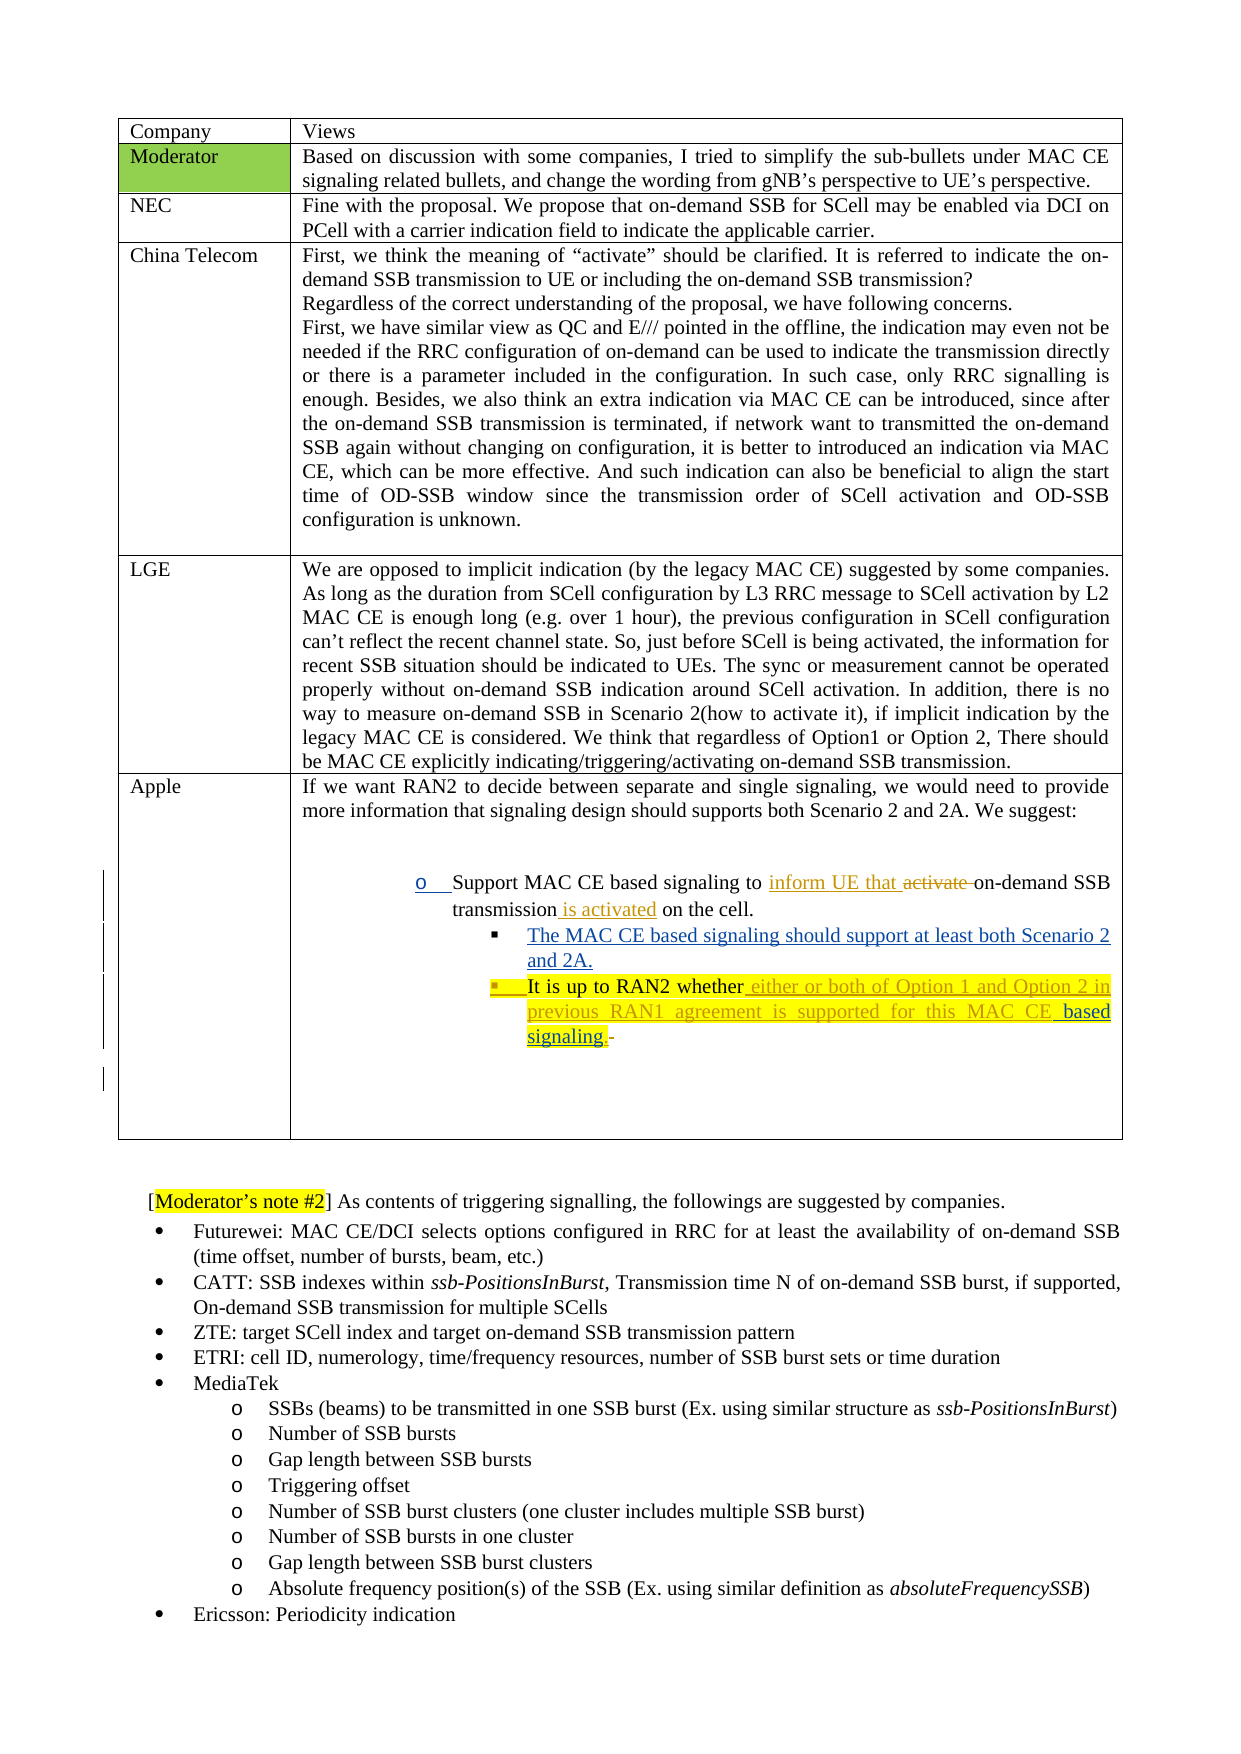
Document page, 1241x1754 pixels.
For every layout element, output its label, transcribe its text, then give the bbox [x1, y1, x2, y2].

table_cell First, we think the meaning of “activate” should be clarified. It is referred to indicate the on-demand SSB transmission to UE or including the on-demand SSB transmission? Regardless of the correct understanding of the proposal, we have following concerns. First, we have similar view as QC and E/// pointed in the offline, the indication may even not be needed if the RRC configuration of on-demand can be used to indicate the transmission directly or there is a parameter included in the configuration. In such case, only RRC signalling is enough. Besides, we also think an extra indication via MAC CE can be introduced, since after the on-demand SSB transmission is terminated, if network want to transmitted the on-demand SSB again without changing on configuration, it is better to introduced an indication via MAC CE, which can be more effective. And such indication can also be beneficial to align the start time of OD-SSB window since the transmission order of SCell activation and OD-SSB configuration is unknown. [291, 243, 1122, 555]
table_header Company [119, 119, 290, 143]
list Ericsson: Periodicity indication [156, 1601, 1122, 1626]
list MediaTek [156, 1370, 1122, 1394]
table_cell NEC [119, 194, 290, 242]
table_header Views [291, 119, 1122, 143]
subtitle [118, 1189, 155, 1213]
list Futurewei: MAC CE/DCI selects options configured in RRC for at least the availability of on-demand SSB (time offset, number of bursts, beam, etc.) [156, 1219, 1122, 1268]
table_cell If we want RAN2 to decide between separate and single signaling, we would need to provide more information that signaling design should supports both Scenario 2 and 2A. We suggest: Support MAC CE based signaling to on-demand SSB transmission on the cell. It is up to RAN2 whether [291, 774, 1122, 1139]
list Triggering offset [231, 1473, 1122, 1498]
table_cell Apple [119, 774, 290, 1139]
table_cell Based on discussion with some companies, I tried to simplify the sub-bullets under MAC CE signaling related bullets, and change the wording from gNB’s perspective to UE’s perspective. [291, 144, 1122, 192]
table_cell China Telecom [119, 243, 290, 555]
table_cell Moderator [119, 144, 290, 192]
list Number of SSB burst clusters (one cluster includes multiple SSB burst) [231, 1498, 1122, 1524]
list Absolute frequency position(s) of the SSB (Ex. using similar definition as absoluteFrequencySSB) [231, 1576, 1122, 1601]
list Gap length between SSB burst clusters [231, 1550, 1122, 1576]
table_cell Fine with the proposal. We propose that on-demand SSB for SCell may be enabled via DCI on PCell with a carrier indication field to indicate the applicable carrier. [291, 194, 1122, 242]
list CATT: SSB indexes within ssb-PositionsInBurst, Transmission time N of on-demand SSB burst, if supported, On-demand SSB transmission for multiple SCells [156, 1269, 1122, 1319]
list Number of SSB bursts in one cluster [231, 1524, 1122, 1550]
list SSBs (beams) to be transmitted in one SSB burst (Ex. using similar structure as ssb-PositionsInBurst) [231, 1396, 1122, 1421]
list ETRI: cell ID, numerology, time/frequency resources, number of SSB burst sets or time duration [156, 1345, 1122, 1369]
list Number of SSB bursts [231, 1421, 1122, 1447]
list Gap length between SSB bursts [231, 1447, 1122, 1473]
subtitle [Moderator’s note #2] As contents of triggering signalling, the followings are suggested by companies. [325, 1189, 1122, 1213]
list ZTE: target SCell index and target on-demand SSB transmission pattern [156, 1320, 1122, 1344]
table_cell We are opposed to implicit indication (by the legacy MAC CE) suggested by some companies. As long as the duration from SCell configuration by L3 RRC message to SCell activation by L2 MAC CE is enough long (e.g. over 1 hour), the previous configuration in SCell configuration can’t reflect the recent channel state. So, just before SCell is being activated, the information for recent SSB situation should be indicated to UEs. The sync or measurement cannot be operated properly without on-demand SSB indication around SCell activation. In addition, there is no way to measure on-demand SSB in Scenario 2(how to activate it), if implicit indication by the legacy MAC CE is considered. We think that regardless of Option1 or Option 2, There should be MAC CE explicitly indicating/triggering/activating on-demand SSB transmission. [291, 556, 1122, 773]
table_cell LGE [119, 556, 290, 773]
